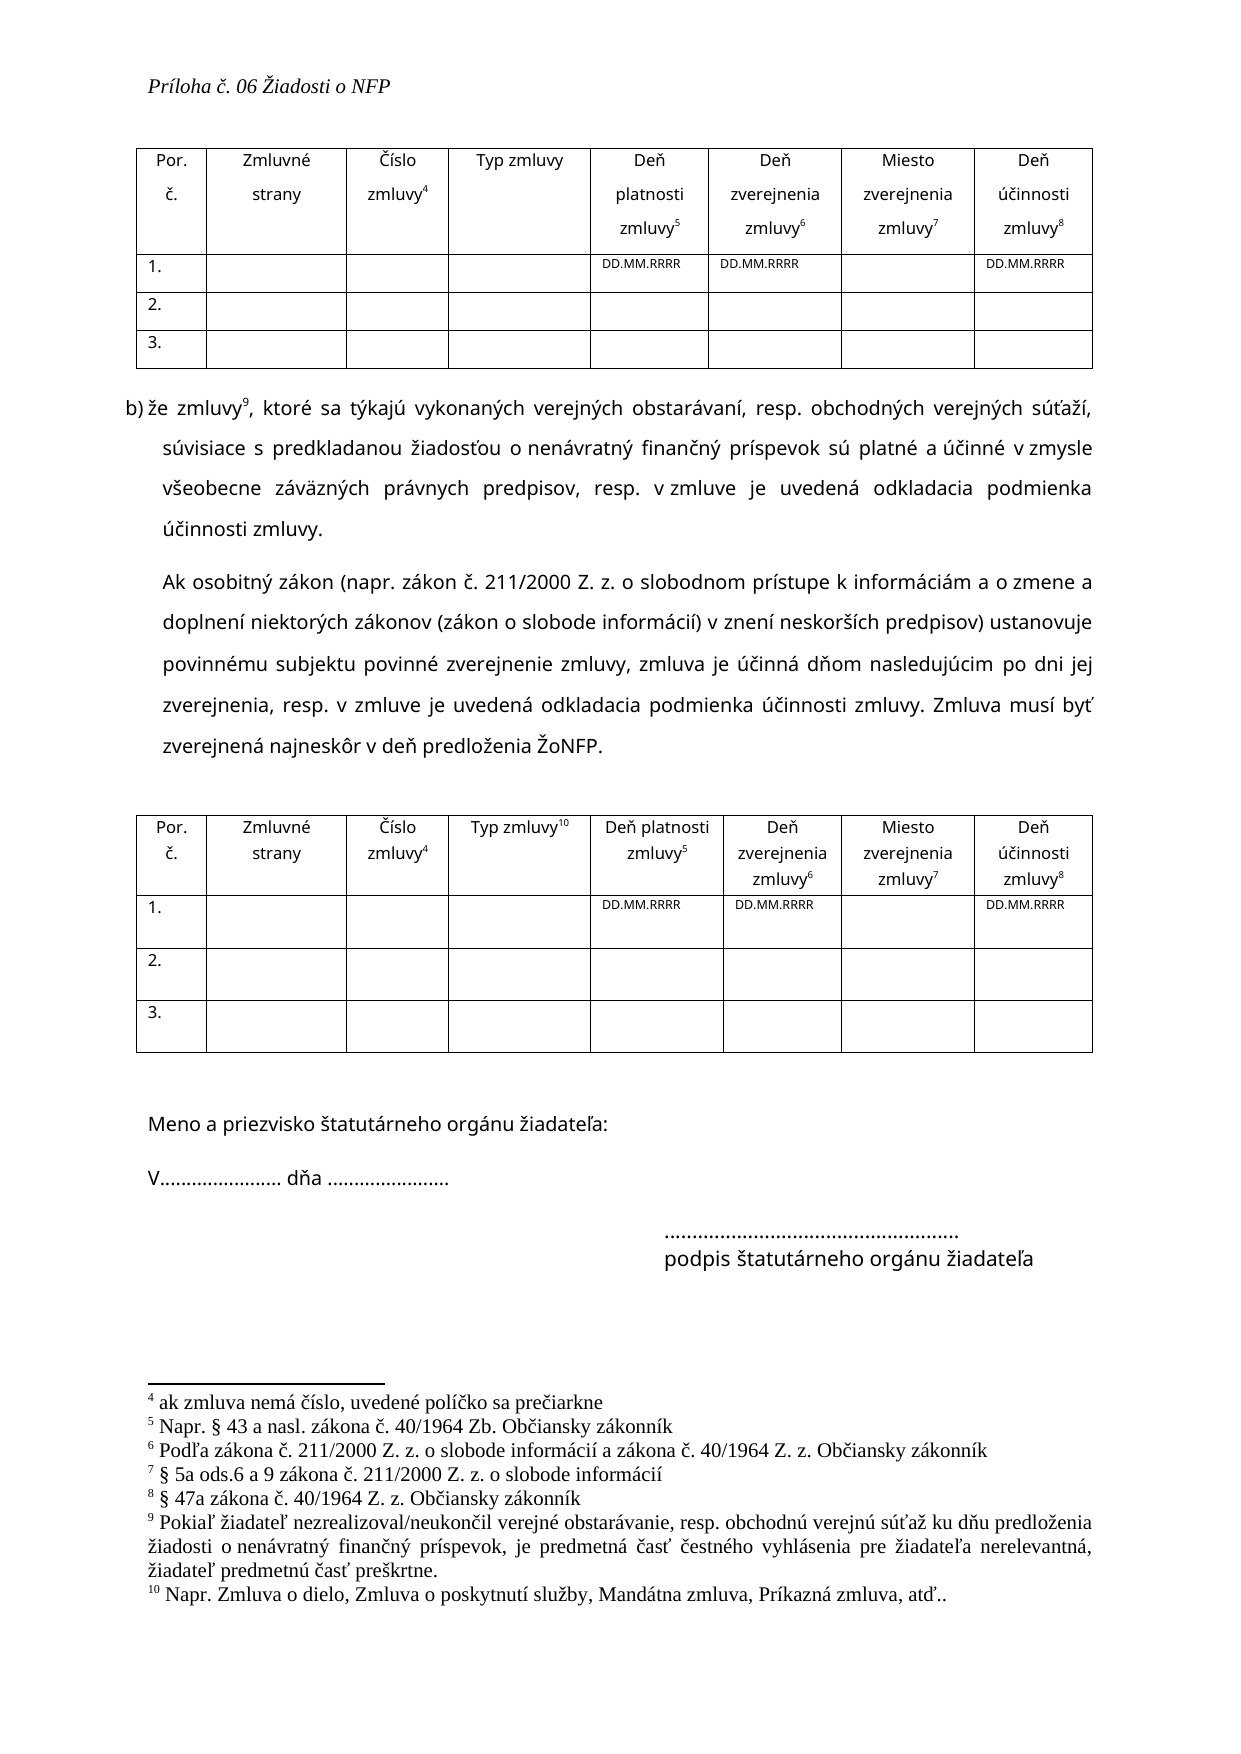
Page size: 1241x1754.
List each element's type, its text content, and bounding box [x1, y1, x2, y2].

table_cell DD.MM.RRRR [975, 255, 1092, 292]
table_cell 1. [137, 255, 206, 292]
table_cell [449, 896, 590, 947]
table_cell [591, 1001, 723, 1052]
table_header Deň účinnosti zmluvy8 [975, 816, 1092, 895]
table_cell [207, 331, 346, 368]
table_cell [347, 331, 448, 368]
table_cell [975, 1001, 1092, 1052]
table_cell [207, 949, 346, 1000]
table_header Číslo zmluvy [347, 149, 448, 254]
table_cell 2. [137, 949, 206, 1000]
table_cell [347, 896, 448, 947]
table_cell [449, 293, 590, 330]
table_cell [591, 331, 708, 368]
table_cell [207, 896, 346, 947]
text podpis štatutárneho orgánu žiadateľa [590, 1244, 1093, 1273]
table_header Typ zmluvy [449, 149, 590, 254]
table_cell [449, 255, 590, 292]
table_header Miesto zverejnenia zmluvy [842, 149, 974, 254]
table_header Zmluvné strany [207, 816, 346, 895]
table_cell [449, 331, 590, 368]
table_cell [842, 949, 974, 1000]
table_cell [975, 293, 1092, 330]
table_header Typ zmluvy [449, 816, 590, 895]
table_cell DD.MM.RRRR [591, 896, 723, 947]
table_cell [724, 1001, 841, 1052]
table_header Deň zverejnenia zmluvy6 [724, 816, 841, 895]
table_header Deň zverejnenia zmluvy [709, 149, 841, 254]
table_cell 3. [137, 1001, 206, 1052]
table_header Číslo zmluvy4 [347, 816, 448, 895]
table_cell [207, 293, 346, 330]
table_cell DD.MM.RRRR [724, 896, 841, 947]
table_cell [591, 293, 708, 330]
table_header Por. č. [137, 816, 206, 895]
table_cell [347, 293, 448, 330]
table_header Deň účinnosti zmluvy [975, 149, 1092, 254]
table_cell DD.MM.RRRR [709, 255, 841, 292]
table_cell [975, 949, 1092, 1000]
table_cell [449, 1001, 590, 1052]
table_cell [709, 293, 841, 330]
text V....................... dňa ....................... [148, 1164, 1093, 1191]
table_cell [709, 331, 841, 368]
text ..................................................... [590, 1216, 1093, 1244]
table_cell [842, 1001, 974, 1052]
table_cell [724, 949, 841, 1000]
text Ak osobitný zákon (napr. zákon č. 211/2000 Z. z. o slobodnom prístupe k informáciám a o zmene a doplnení niektorých zákonov (zákon o slobode informácií) v znení neskorších predpisov) ustanovuje povinnému subjektu povinné zverejnenie zmluvy, zmluva je účinná dňom nasledujúcim po dni jej zverejnenia, resp. v zmluve je uvedená odkladacia podmienka účinnosti zmluvy. Zmluva musí byť zverejnená najneskôr v deň predloženia ŽoNFP. [162, 568, 1093, 759]
table_cell [207, 255, 346, 292]
table_header Zmluvné strany [207, 149, 346, 254]
table_cell [842, 293, 974, 330]
table_cell 3. [137, 331, 206, 368]
table_cell [347, 949, 448, 1000]
table_cell [347, 255, 448, 292]
table_header Deň platnosti zmluvy [591, 149, 708, 254]
table_header Miesto zverejnenia zmluvy7 [842, 816, 974, 895]
table_cell [207, 1001, 346, 1052]
table_cell [347, 1001, 448, 1052]
table_header Deň platnosti zmluvy5 [591, 816, 723, 895]
table_cell [975, 331, 1092, 368]
table_cell [591, 949, 723, 1000]
table_cell DD.MM.RRRR [591, 255, 708, 292]
table_cell DD.MM.RRRR [975, 896, 1092, 947]
table_cell [842, 255, 974, 292]
table_cell [449, 949, 590, 1000]
table_header Por. č. [137, 149, 206, 254]
list že zmluvy, ktoré sa týkajú vykonaných verejných obstarávaní, resp. obchodných verejných súťaží, súvisiace s predkladanou žiadosťou o nenávratný finančný príspevok sú platné a účinné v zmysle všeobecne záväzných právnych predpisov, resp. v zmluve je uvedená odkladacia podmienka účinnosti zmluvy. [125, 394, 1093, 542]
table_cell 2. [137, 293, 206, 330]
text Meno a priezvisko štatutárneho orgánu žiadateľa: [148, 1110, 1093, 1137]
table_cell 1. [137, 896, 206, 947]
table_cell [842, 896, 974, 947]
table_cell [842, 331, 974, 368]
